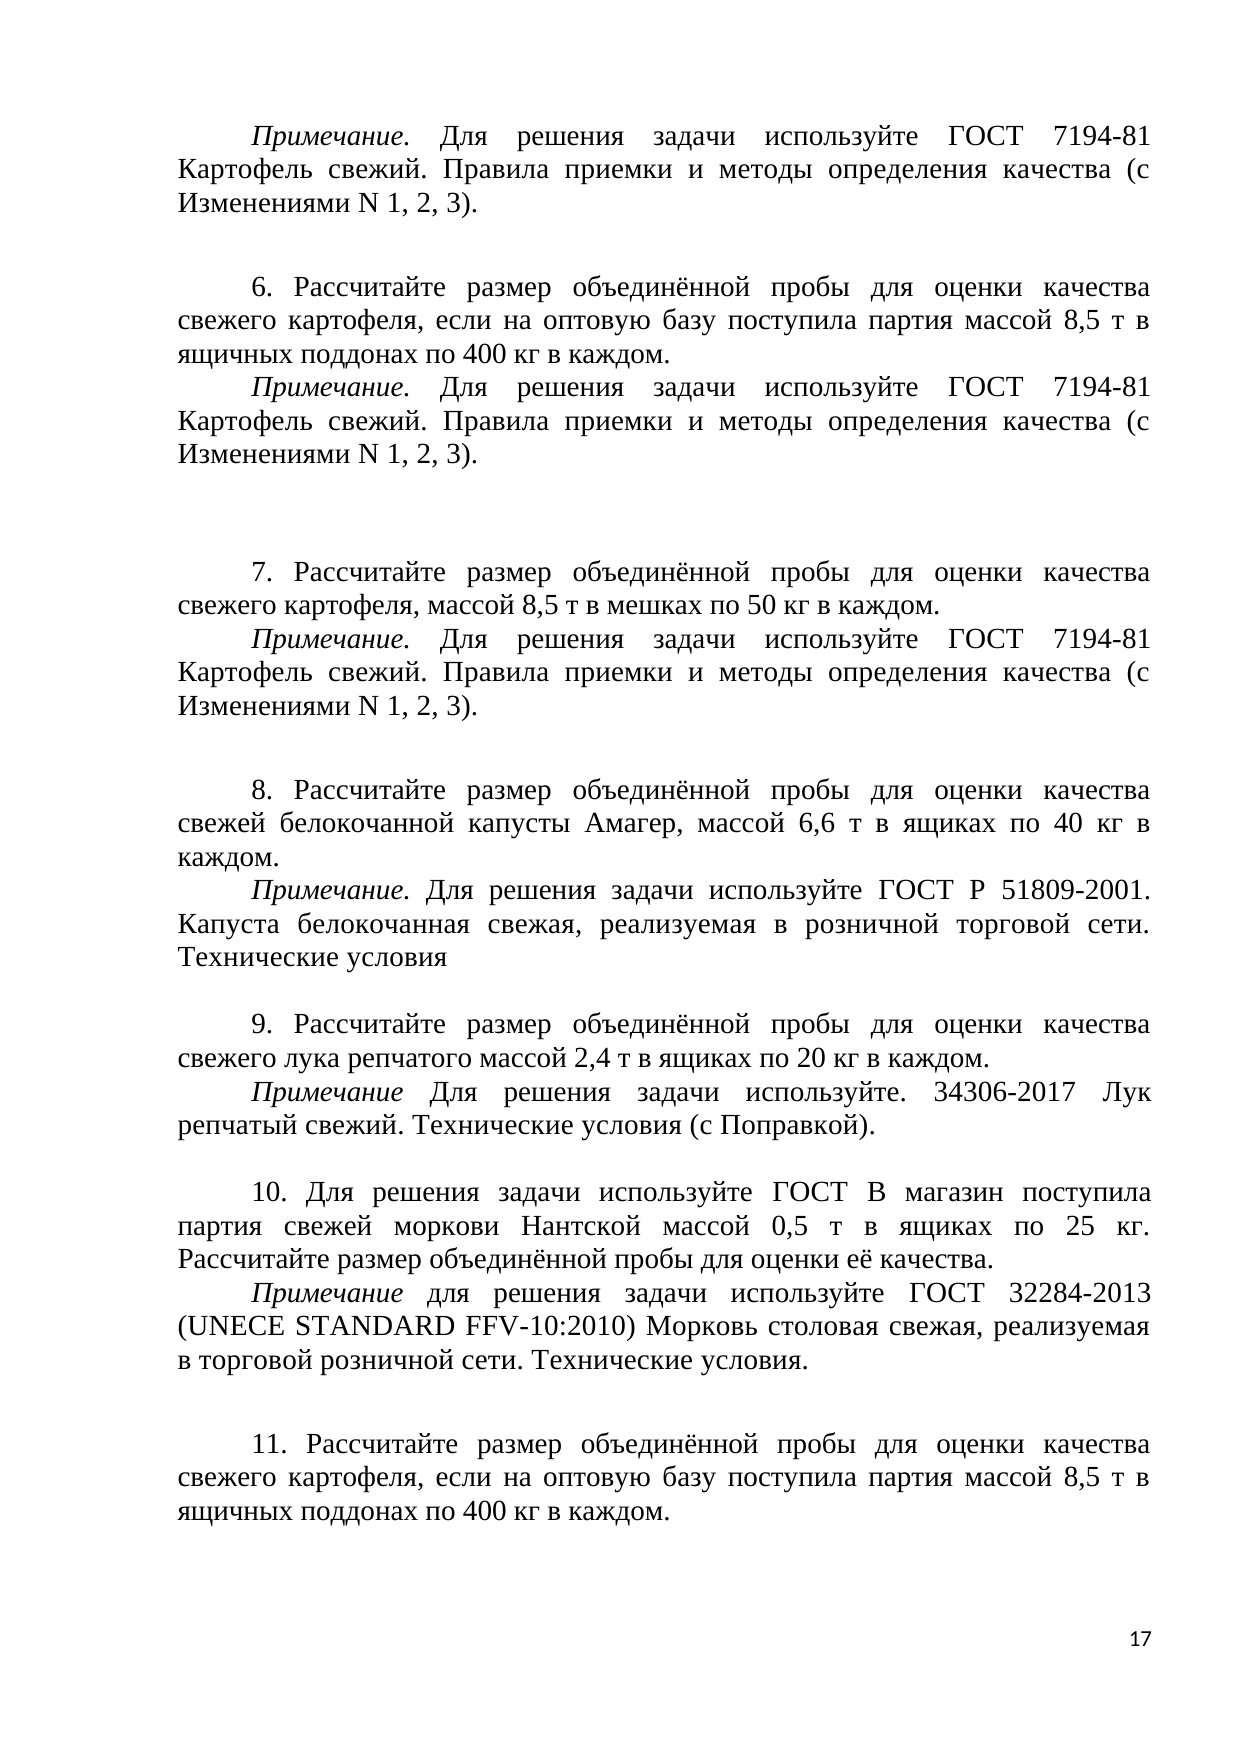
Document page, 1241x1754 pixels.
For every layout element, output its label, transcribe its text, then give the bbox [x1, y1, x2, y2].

text 6. Рассчитайте размер объединённой пробы для оценки качества свежего картофеля, если на оптовую базу поступила партия массой 8,5 т в ящичных поддонах по 400 кг в каждом. [177, 269, 1152, 369]
text Примечание. Для решения задачи используйте ГОСТ 7194-81 Картофель свежий. Правила приемки и методы определения качества (с Изменениями N 1, 2, 3). [177, 621, 1152, 722]
text 9. Рассчитайте размер объединённой пробы для оценки качества свежего лука репчатого массой 2,4 т в ящиках по 20 кг в каждом. [177, 1007, 1152, 1074]
text Примечание Для решения задачи используйте. 34306-2017 Лук репчатый свежий. Технические условия (с Поправкой). [177, 1074, 1152, 1141]
text 10. Для решения задачи используйте ГОСТ В магазин поступила партия свежей моркови Нантской массой 0,5 т в ящиках по 25 кг. Рассчитайте размер объединённой пробы для оценки её качества. [177, 1174, 1152, 1275]
text 11. Рассчитайте размер объединённой пробы для оценки качества свежего картофеля, если на оптовую базу поступила партия массой 8,5 т в ящичных поддонах по 400 кг в каждом. [177, 1426, 1152, 1526]
text Примечание. Для решения задачи используйте ГОСТ Р 51809-2001. Капуста белокочанная свежая, реализуемая в розничной торговой сети. Технические условия [177, 872, 1152, 973]
text Примечание для решения задачи используйте ГОСТ 32284-2013 (UNECE STANDARD FFV-10:2010) Морковь столовая свежая, реализуемая в торговой розничной сети. Технические условия. [177, 1275, 1152, 1376]
text 8. Рассчитайте размер объединённой пробы для оценки качества свежей белокочанной капусты Амагер, массой 6,6 т в ящиках по 40 кг в каждом. [177, 772, 1152, 872]
text Примечание. Для решения задачи используйте ГОСТ 7194-81 Картофель свежий. Правила приемки и методы определения качества (с Изменениями N 1, 2, 3). [177, 118, 1152, 219]
text 7. Рассчитайте размер объединённой пробы для оценки качества свежего картофеля, массой 8,5 т в мешках по 50 кг в каждом. [177, 554, 1152, 621]
text Примечание. Для решения задачи используйте ГОСТ 7194-81 Картофель свежий. Правила приемки и методы определения качества (с Изменениями N 1, 2, 3). [177, 369, 1152, 470]
